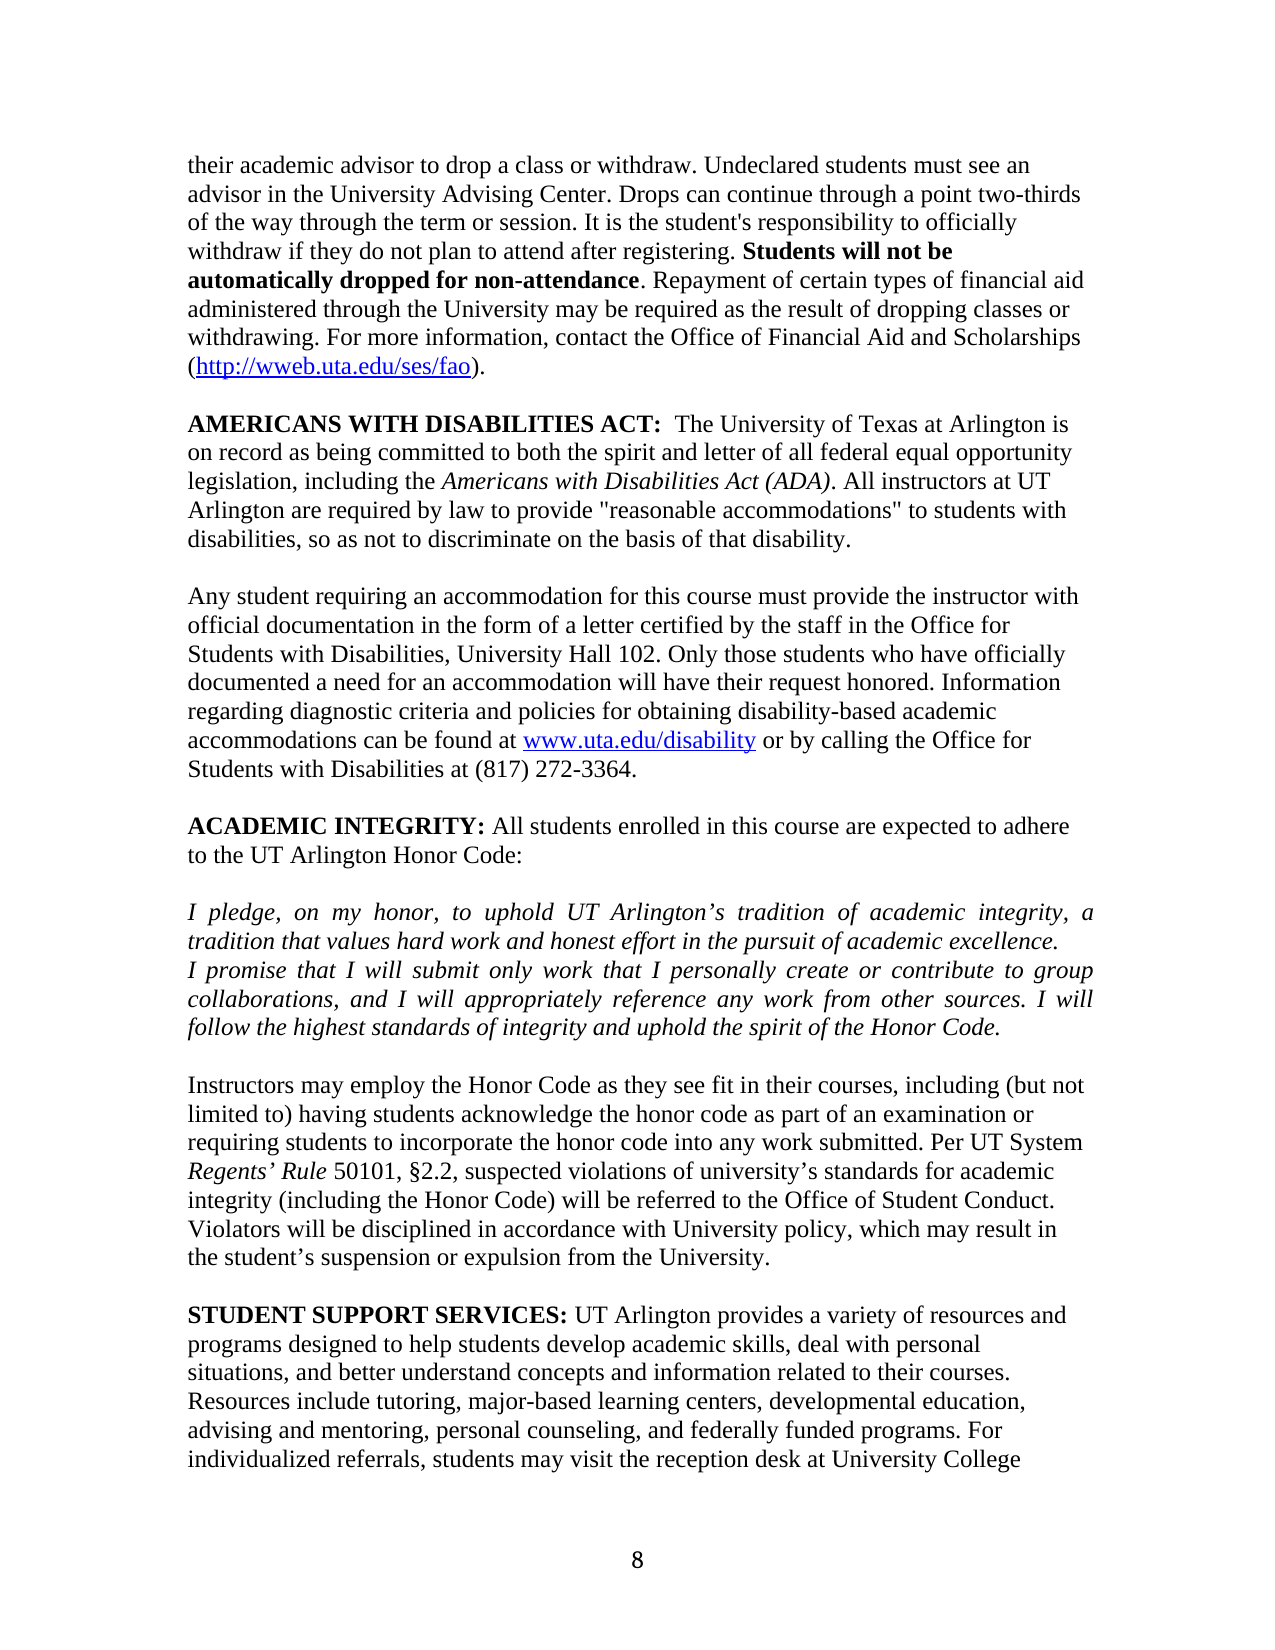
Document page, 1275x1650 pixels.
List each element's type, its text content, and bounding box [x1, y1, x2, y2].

text I promise that I will submit only work that I personally create or contribute to group collaborations, and I will appropriately reference any work from other sources. I will follow the highest standards of integrity and uphold the spirit of the Honor Code. [187, 955, 1095, 1041]
text Instructors may employ the Honor Code as they see fit in their courses, including (but not limited to) having students acknowledge the honor code as part of an examination or requiring students to incorporate the honor code into any work submitted. Per UT System Regents’ Rule 50101, §2.2, suspected violations of university’s standards for academic integrity (including the Honor Code) will be referred to the Office of Student Conduct. Violators will be disciplined in accordance with University policy, which may result in the student’s suspension or expulsion from the University. [187, 1070, 1087, 1271]
text ACADEMIC INTEGRITY: All students enrolled in this course are expected to adhere to the UT Arlington Honor Code: [187, 811, 1087, 869]
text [187, 1300, 1087, 1472]
text I pledge, on my honor, to uphold UT Arlington’s tradition of academic integrity, a tradition that values hard work and honest effort in the pursuit of academic excellence. [187, 897, 1095, 955]
text AMERICANS WITH DISABILITIES ACT: The University of Texas at Arlington is on record as being committed to both the spirit and letter of all federal equal opportunity legislation, including the Americans with Disabilities Act (ADA). All instructors at UT Arlington are required by law to provide "reasonable accommodations" to students with disabilities, so as not to discriminate on the basis of that disability. [187, 409, 1087, 552]
text Any student requiring an accommodation for this course must provide the instructor with official documentation in the form of a letter certified by the staff in the Office for Students with Disabilities, University Hall 102. Only those students who have officially documented a need for an accommodation will have their request honored. Information regarding diagnostic criteria and policies for obtaining disability-based academic accommodations can be found at www.uta.edu/disability or by calling the Office for Students with Disabilities at (817) 272-3364. [187, 581, 1087, 782]
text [187, 150, 1087, 380]
